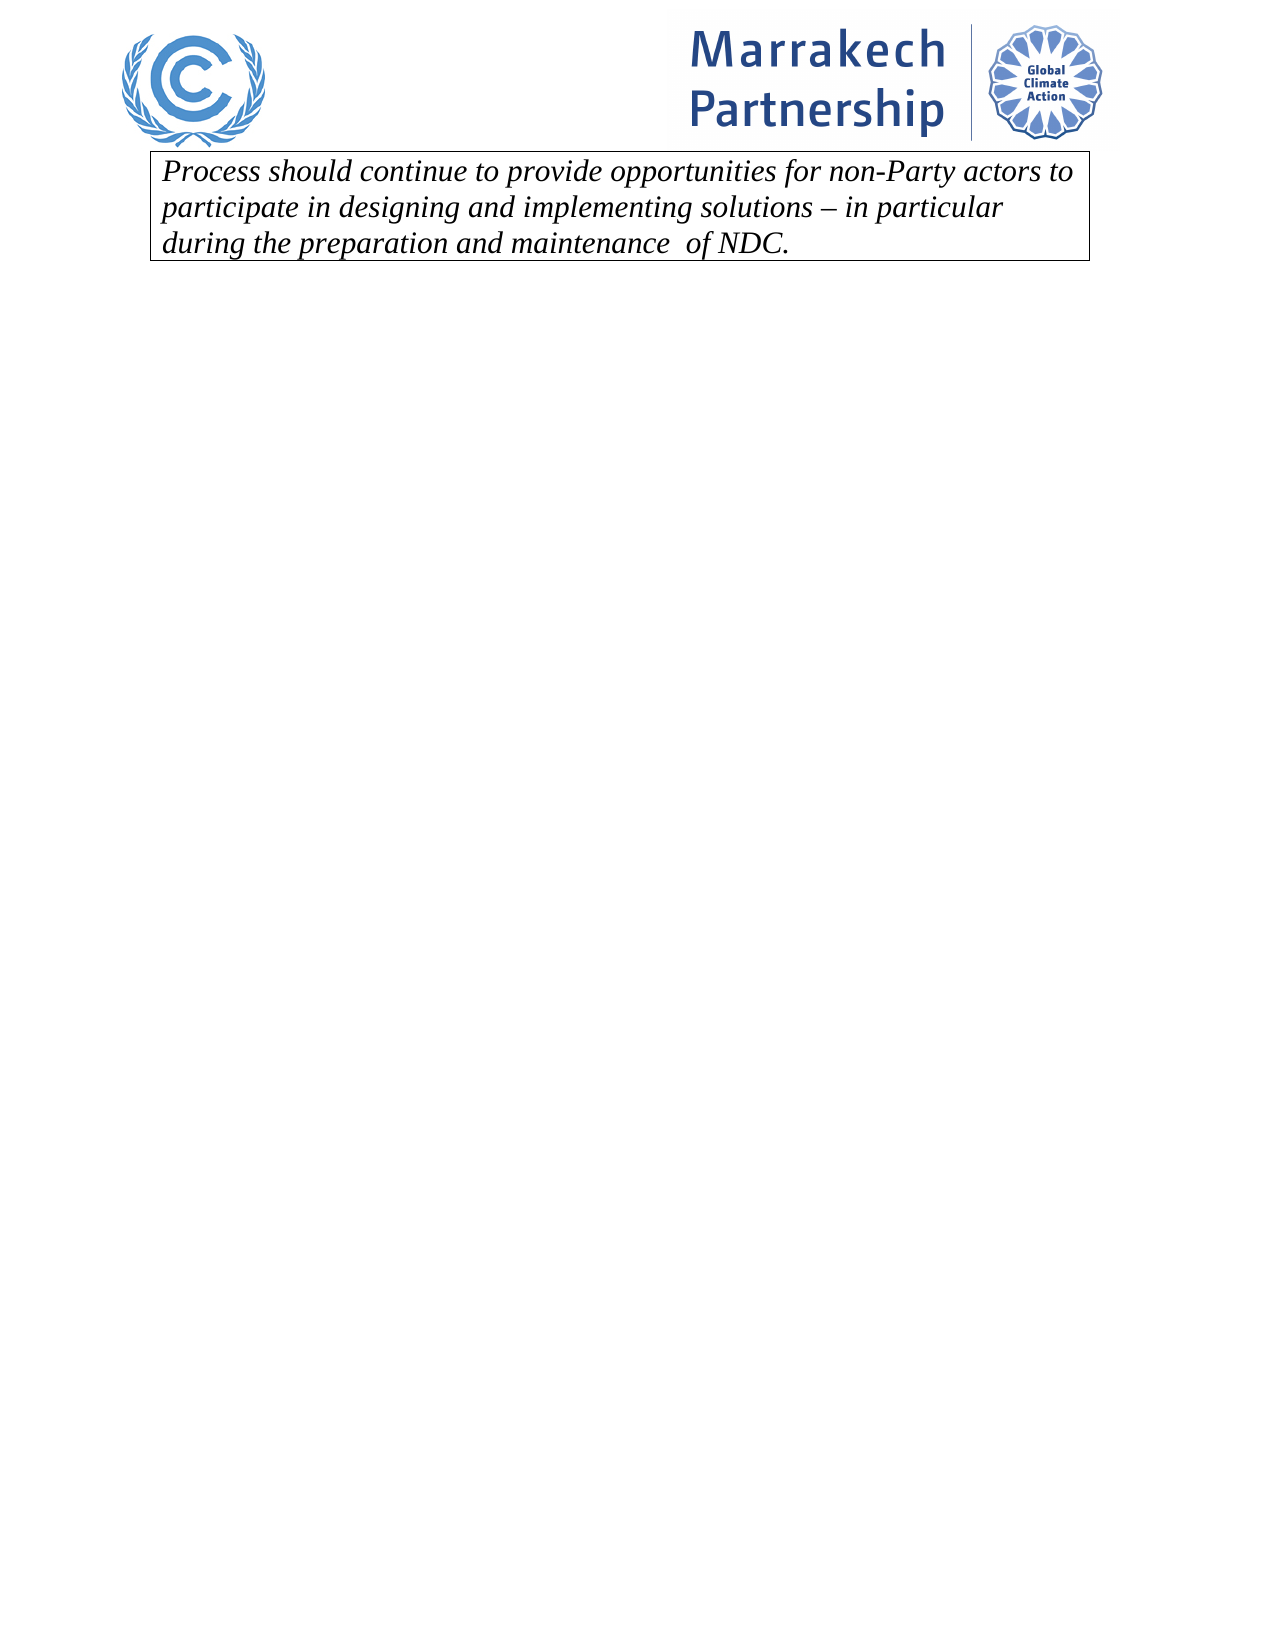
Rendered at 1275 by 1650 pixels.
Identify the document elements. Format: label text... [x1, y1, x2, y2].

picture [667, 9, 1121, 151]
picture [117, 27, 270, 151]
